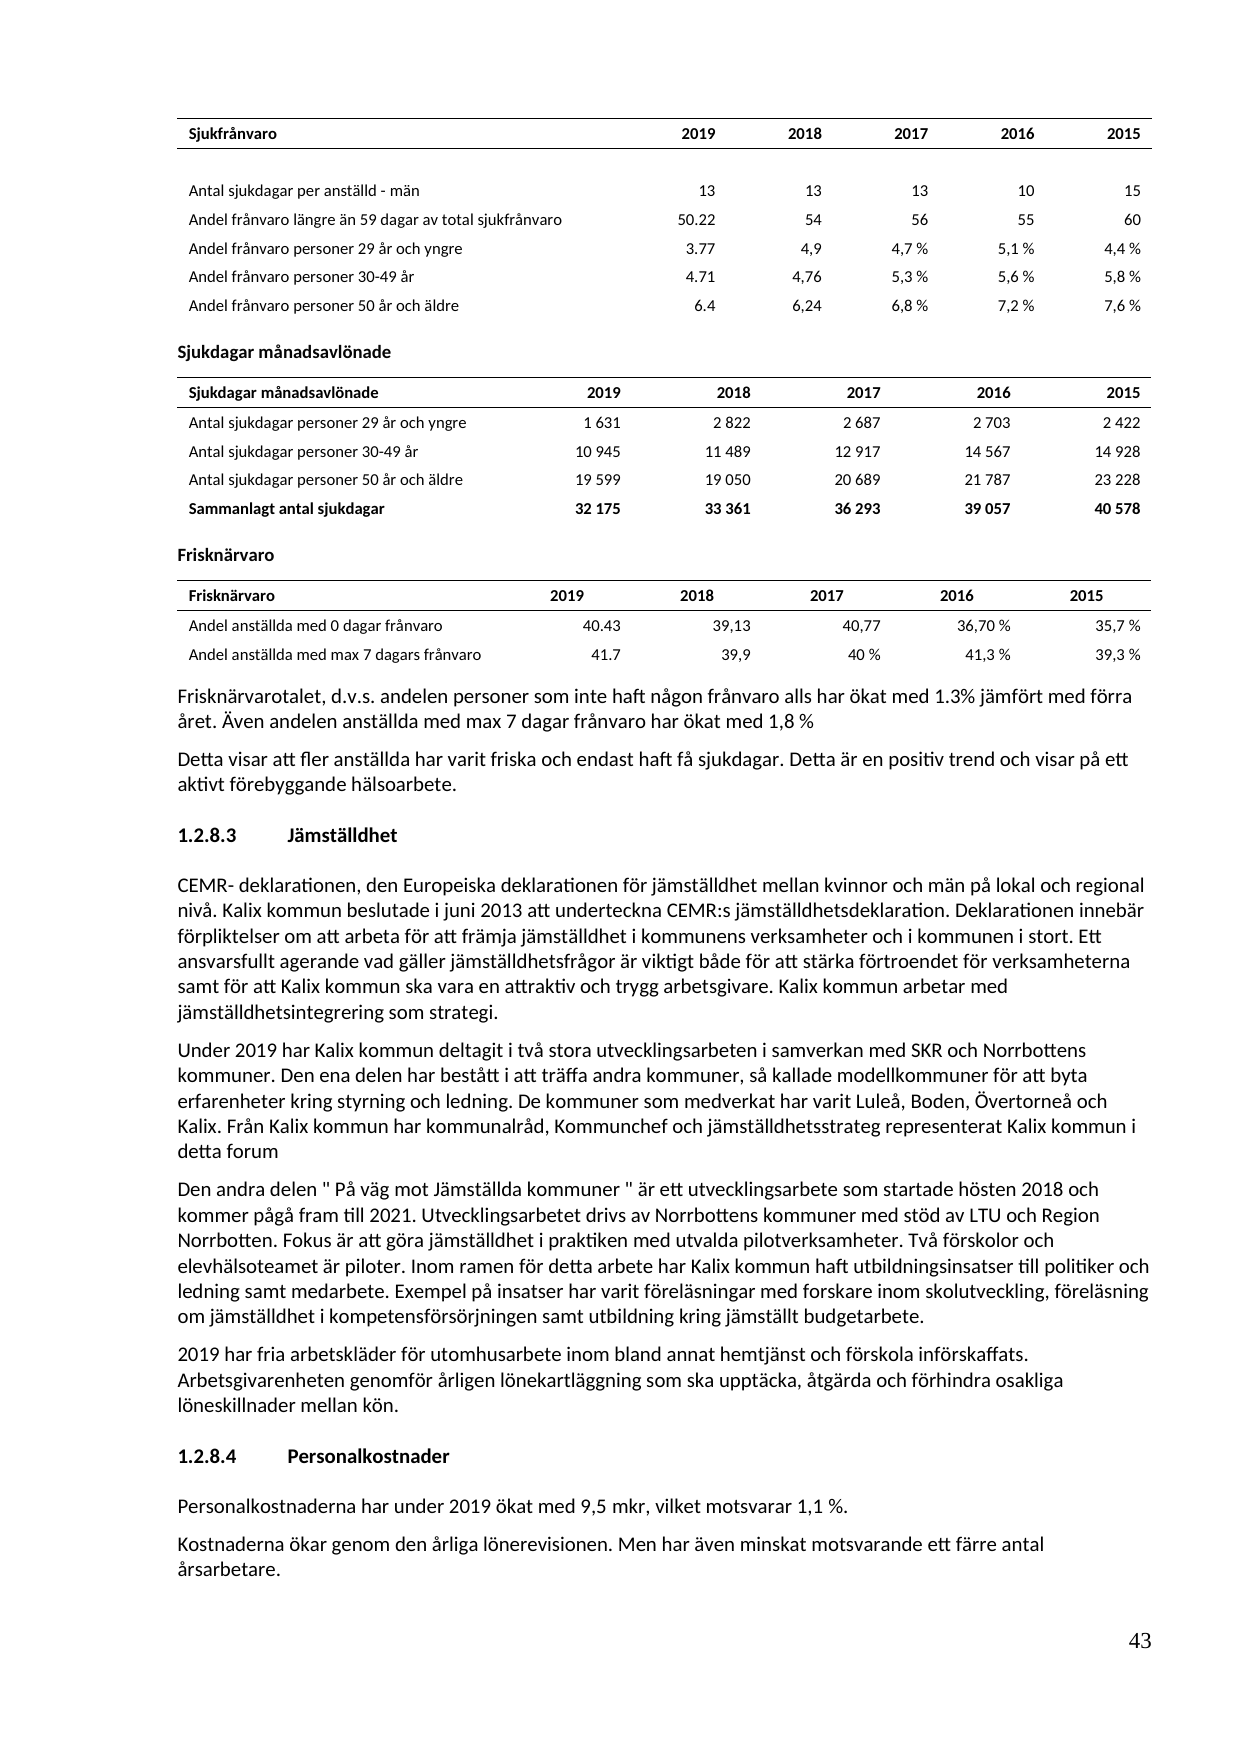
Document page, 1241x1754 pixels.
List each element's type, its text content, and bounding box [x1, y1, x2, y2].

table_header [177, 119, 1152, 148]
text CEMR- deklarationen, den Europeiska deklarationen för jämställdhet mellan kvinnor och män på lokal och regional nivå. Kalix kommun beslutade i juni 2013 att underteckna CEMR:s jämställdhetsdeklaration. Deklarationen innebär förpliktelser om att arbeta för att främja jämställdhet i kommunens verksamheter och i kommunen i stort. Ett ansvarsfullt agerande vad gäller jämställdhetsfrågor är viktigt både för att stärka förtroendet för verksamheterna samt för att Kalix kommun ska vara en attraktiv och trygg arbetsgivare. Kalix kommun arbetar med jämställdhetsintegrering som strategi. [177, 872, 1152, 1024]
subtitle Personalkostnader [177, 1443, 1152, 1468]
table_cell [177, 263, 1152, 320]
text Frisknärvaro [177, 543, 1152, 566]
text Detta visar att fler anställda har varit friska och endast haft få sjukdagar. Detta är en positiv trend och visar på ett aktivt förebyggande hälsoarbete. [177, 746, 1152, 797]
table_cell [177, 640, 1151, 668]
text Den andra delen " På väg mot Jämställda kommuner " är ett utvecklingsarbete som startade hösten 2018 och kommer pågå fram till 2021. Utvecklingsarbetet drivs av Norrbottens kommuner med stöd av LTU och Region Norrbotten. Fokus är att göra jämställdhet i praktiken med utvalda pilotverksamheter. Två förskolor och elevhälsoteamet är piloter. Inom ramen för detta arbete har Kalix kommun haft utbildningsinsatser till politiker och ledning samt medarbete. Exempel på insatser har varit föreläsningar med forskare inom skolutveckling, föreläsning om jämställdhet i kompetensförsörjningen samt utbildning kring jämställt budgetarbete. [177, 1177, 1152, 1329]
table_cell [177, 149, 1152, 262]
text Under 2019 har Kalix kommun deltagit i två stora utvecklingsarbeten i samverkan med SKR och Norrbottens kommuner. Den ena delen har bestått i att träffa andra kommuner, så kallade modellkommuner för att byta erfarenheter kring styrning och ledning. De kommuner som medverkat har varit Luleå, Boden, Övertorneå och Kalix. Från Kalix kommun har kommunalråd, Kommunchef och jämställdhetsstrateg representerat Kalix kommun i detta forum [177, 1037, 1152, 1164]
text Kostnaderna ökar genom den årliga lönerevisionen. Men har även minskat motsvarande ett färre antal årsarbetare. [177, 1531, 1152, 1582]
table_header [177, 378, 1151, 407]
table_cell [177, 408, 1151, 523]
text 2019 har fria arbetskläder för utomhusarbete inom bland annat hemtjänst och förskola införskaffats. Arbetsgivarenheten genomför årligen lönekartläggning som ska upptäcka, åtgärda och förhindra osakliga löneskillnader mellan kön. [177, 1342, 1152, 1418]
subtitle Jämställdhet [177, 822, 1152, 847]
text Personalkostnaderna har under 2019 ökat med 9,5 mkr, vilket motsvarar 1,1 %. [177, 1493, 1152, 1518]
text Sjukdagar månadsavlönade [177, 341, 1152, 363]
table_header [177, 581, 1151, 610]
text Frisknärvarotalet, d.v.s. andelen personer som inte haft någon frånvaro alls har ökat med 1.3% jämfört med förra året. Även andelen anställda med max 7 dagar frånvaro har ökat med 1,8 % [177, 683, 1152, 734]
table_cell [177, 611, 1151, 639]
